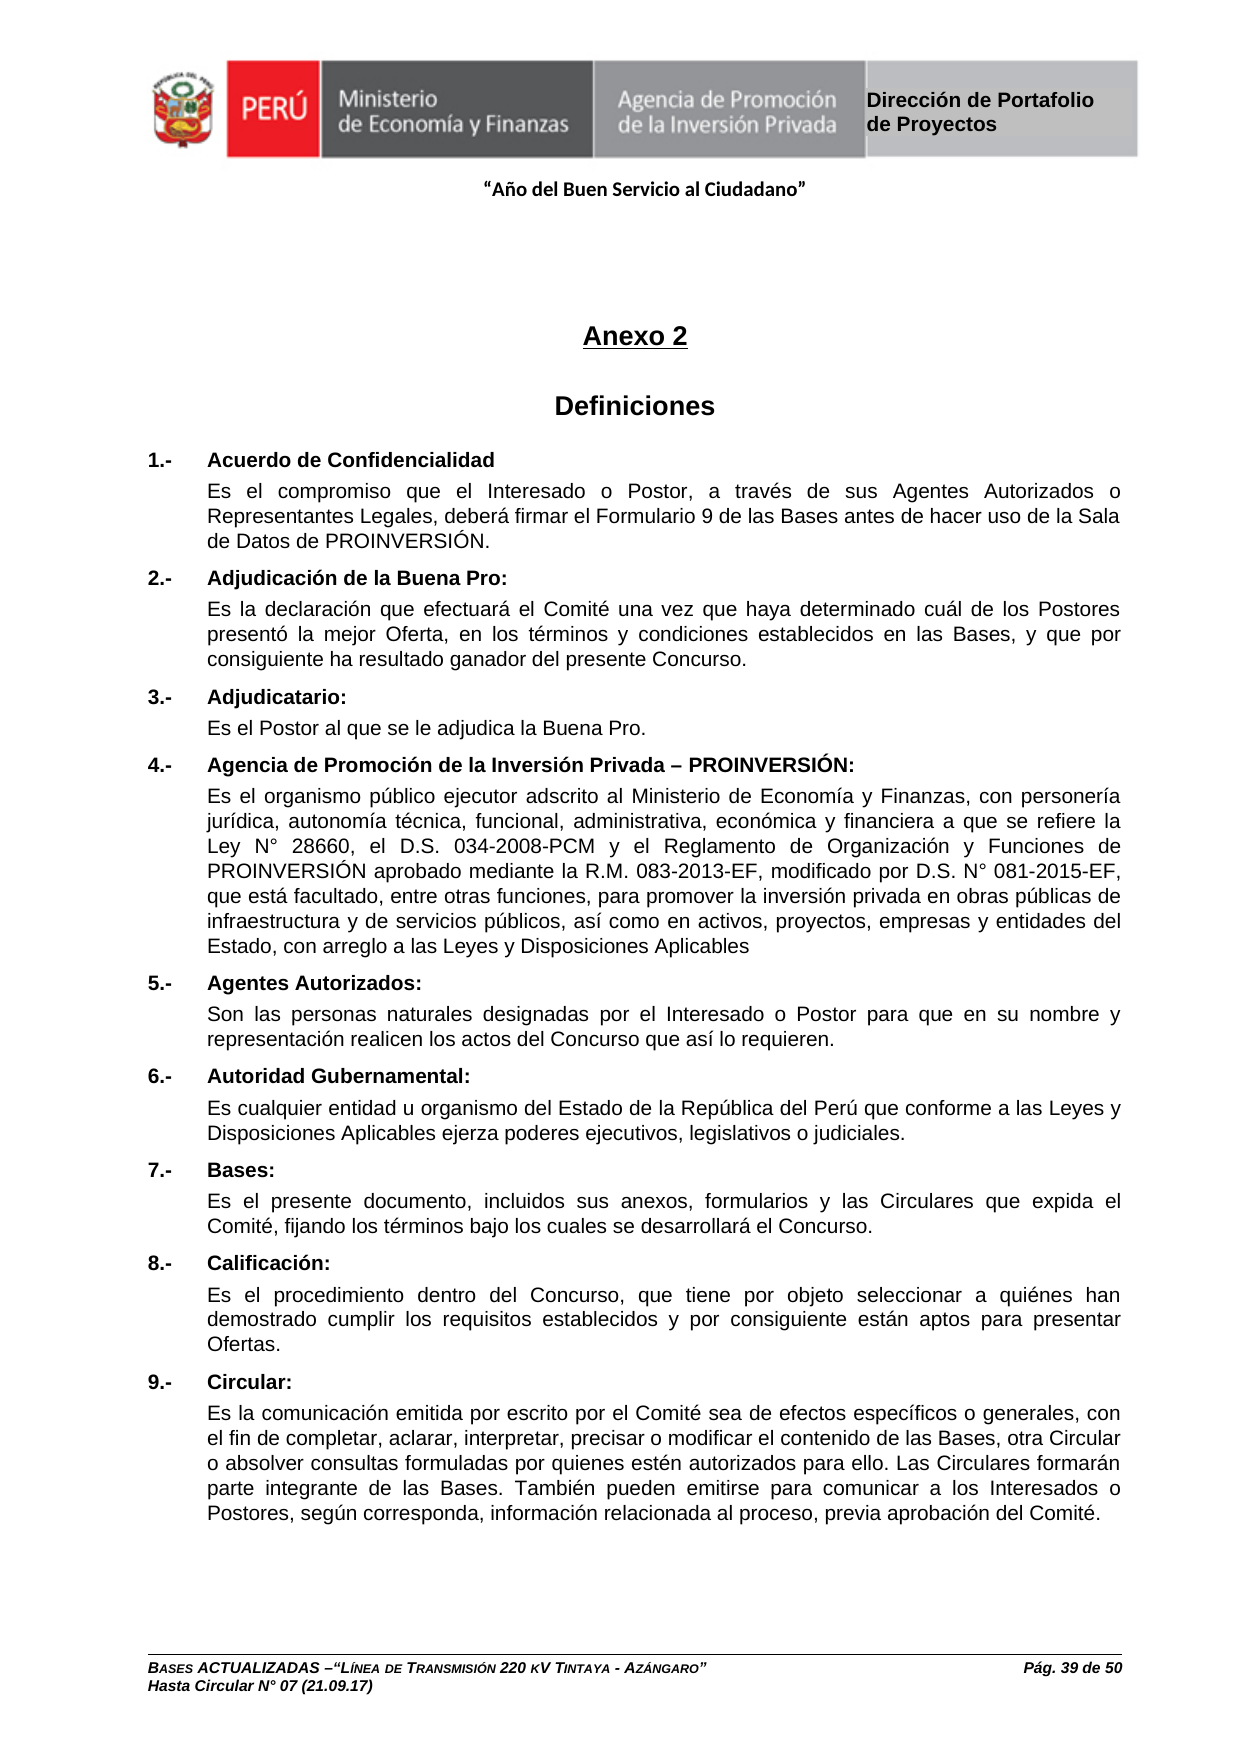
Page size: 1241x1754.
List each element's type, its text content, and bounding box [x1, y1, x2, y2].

text Es el procedimiento dentro del Concurso, que tiene por objeto seleccionar a quiénes han demostrado cumplir los requisitos establecidos y por consiguiente están aptos para presentar Ofertas. [207, 1282, 1122, 1356]
list Adjudicación de la Buena Pro: [148, 566, 1122, 590]
text Anexo 2 [148, 320, 1122, 352]
text Es el presente documento, incluidos sus anexos, formularios y las Circulares que expida el Comité, fijando los términos bajo los cuales se desarrollará el Concurso. [207, 1189, 1122, 1238]
text Son las personas naturales designadas por el Interesado o Postor para que en su nombre y representación realicen los actos del Concurso que así lo requieren. [207, 1002, 1122, 1051]
text Es el Postor al que se le adjudica la Buena Pro. [207, 716, 1122, 739]
list Bases: [148, 1158, 1122, 1182]
text Es el compromiso que el Interesado o Postor, a través de sus Agentes Autorizados o Representantes Legales, deberá firmar el Formulario 9 de las Bases antes de hacer uso de la Sala de Datos de PROINVERSIÓN. [207, 479, 1122, 553]
list Adjudicatario: [148, 684, 1122, 708]
text Es la comunicación emitida por escrito por el Comité sea de efectos específicos o generales, con el fin de completar, aclarar, interpretar, precisar o modificar el contenido de las Bases, otra Circular o absolver consultas formuladas por quienes estén autorizados para ello. Las Circulares formarán parte integrante de las Bases. También pueden emitirse para comunicar a los Interesados o Postores, según corresponda, información relacionada al proceso, previa aprobación del Comité. [207, 1401, 1122, 1524]
text Definiciones [148, 390, 1122, 422]
text Es cualquier entidad u organismo del Estado de la República del Perú que conforme a las Leyes y Disposiciones Aplicables ejerza poderes ejecutivos, legislativos o judiciales. [207, 1096, 1122, 1144]
list Circular: [148, 1369, 1122, 1393]
text Es el organismo público ejecutor adscrito al Ministerio de Economía y Finanzas, con personería jurídica, autonomía técnica, funcional, administrativa, económica y financiera a que se refiere la Ley N° 28660, el D.S. 034-2008-PCM y el Reglamento de Organización y Funciones de PROINVERSIÓN aprobado mediante la R.M. 083-2013-EF, modificado por D.S. N° 081-2015-EF, que está facultado, entre otras funciones, para promover la inversión privada en obras públicas de infraestructura y de servicios públicos, así como en activos, proyectos, empresas y entidades del Estado, con arreglo a las Leyes y Disposiciones Aplicables [207, 784, 1122, 957]
list Agencia de Promoción de la Inversión Privada – PROINVERSIÓN: [148, 753, 1122, 777]
list Agentes Autorizados: [148, 971, 1122, 995]
picture [145, 51, 1144, 186]
list Acuerdo de Confidencialidad [148, 448, 1122, 472]
list Calificación: [148, 1251, 1122, 1275]
list Autoridad Gubernamental: [148, 1064, 1122, 1088]
text Es la declaración que efectuará el Comité una vez que haya determinado cuál de los Postores presentó la mejor Oferta, en los términos y condiciones establecidos en las Bases, y que por consiguiente ha resultado ganador del presente Concurso. [207, 597, 1122, 671]
